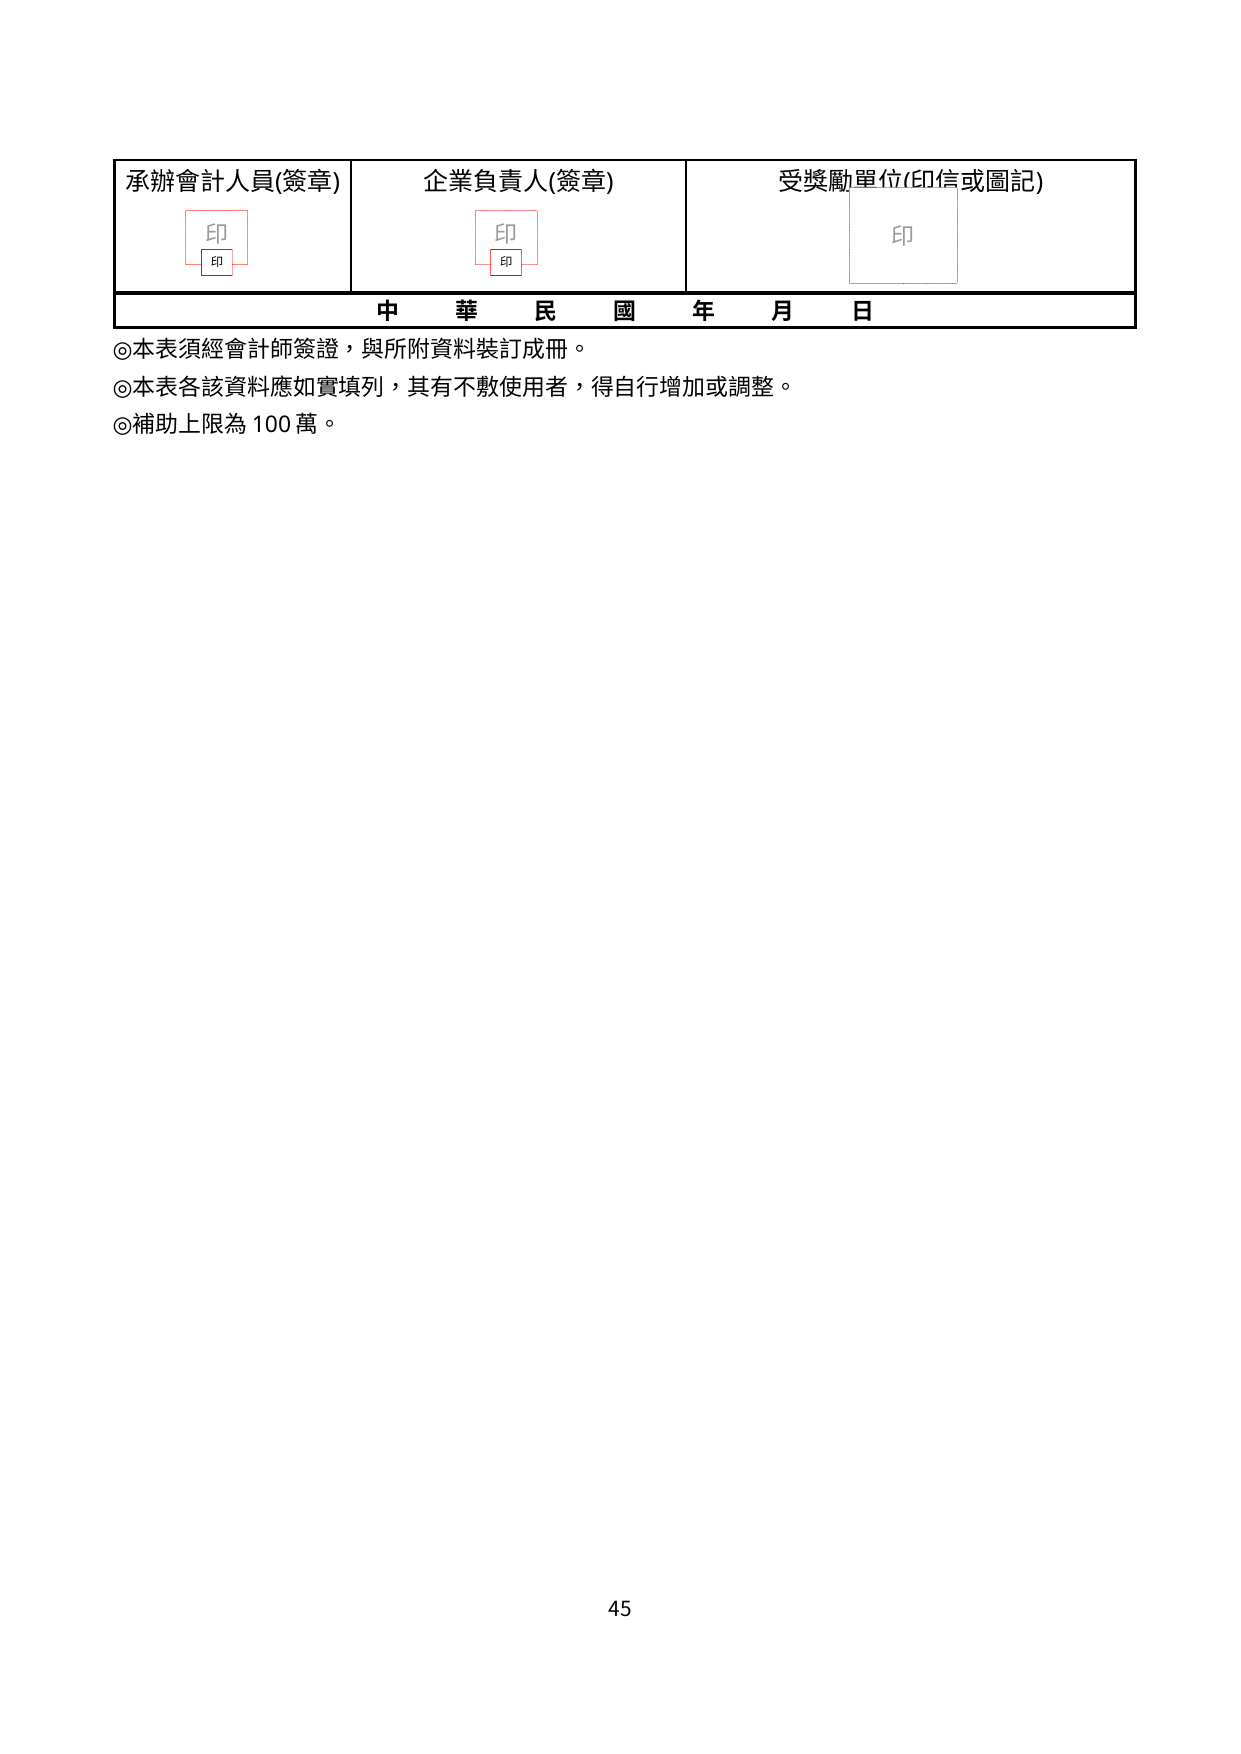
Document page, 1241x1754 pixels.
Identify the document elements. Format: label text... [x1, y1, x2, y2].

table_cell 中華民國年月日 [116, 295, 1134, 326]
text ◎本表須經會計師簽證，與所附資料裝訂成冊。 [112, 329, 1128, 366]
table_cell 承辦會計人員(簽章) [116, 161, 350, 291]
table_cell 企業負責人(簽章) [352, 161, 685, 291]
table_cell 受獎勵單位(印信或圖記) [687, 161, 1134, 291]
text ◎本表各該資料應如實填列，其有不敷使用者，得自行增加或調整。 [112, 366, 1128, 404]
text ◎補助上限為100萬。 [112, 404, 1128, 441]
